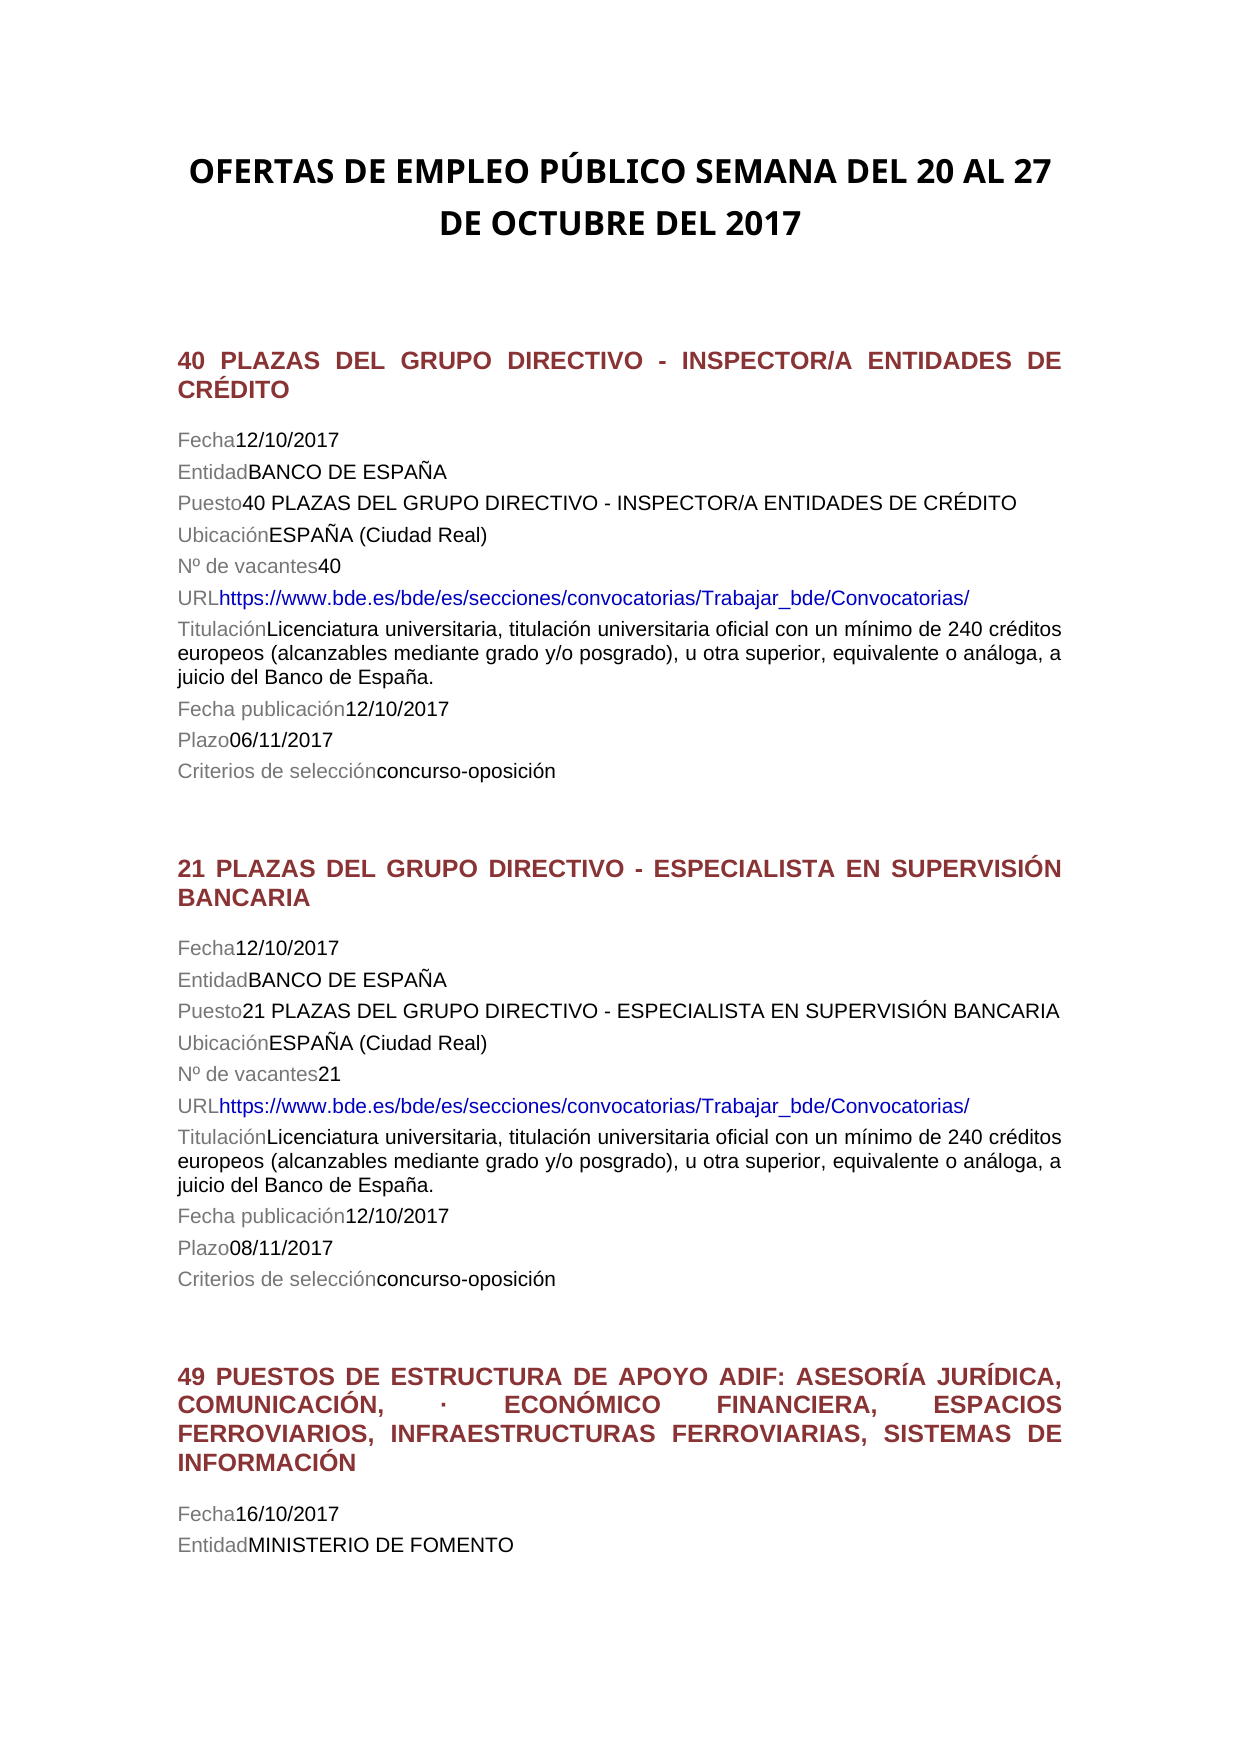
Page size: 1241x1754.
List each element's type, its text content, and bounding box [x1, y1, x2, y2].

text URLhttps://www.bde.es/bde/es/secciones/convocatorias/Trabajar_bde/Convocatorias/ [177, 586, 1063, 609]
text Nº de vacantes40 [177, 554, 1063, 578]
text Criterios de selecciónconcurso-oposición [177, 759, 1063, 783]
text Puesto40 PLAZAS DEL GRUPO DIRECTIVO - INSPECTOR/A ENTIDADES DE CRÉDITO [177, 491, 1063, 515]
text EntidadBANCO DE ESPAÑA [177, 460, 1063, 484]
text 49 PUESTOS DE ESTRUCTURA DE APOYO ADIF: ASESORÍA JURÍDICA, COMUNICACIÓN, · ECONÓMICO FINANCIERA, ESPACIOS FERROVIARIOS, INFRAESTRUCTURAS FERROVIARIAS, SISTEMAS DE INFORMACIÓN [177, 1362, 1063, 1477]
text Fecha publicación12/10/2017 [177, 1204, 1063, 1228]
text UbicaciónESPAÑA (Ciudad Real) [177, 1031, 1063, 1054]
text Fecha16/10/2017 [177, 1502, 1063, 1526]
text OFERTAS DE EMPLEO PÚBLICO SEMANA DEL 20 AL 27 DE OCTUBRE DEL 2017 [177, 148, 1063, 245]
text Plazo06/11/2017 [177, 728, 1063, 752]
text TitulaciónLicenciatura universitaria, titulación universitaria oficial con un mínimo de 240 créditos europeos (alcanzables mediante grado y/o posgrado), u otra superior, equivalente o análoga, a juicio del Banco de España. [177, 1125, 1063, 1197]
text Fecha12/10/2017 [177, 428, 1063, 452]
text Fecha publicación12/10/2017 [177, 696, 1063, 720]
text 21 PLAZAS DEL GRUPO DIRECTIVO - ESPECIALISTA EN SUPERVISIÓN BANCARIA [177, 854, 1063, 911]
text URLhttps://www.bde.es/bde/es/secciones/convocatorias/Trabajar_bde/Convocatorias/ [177, 1093, 1063, 1117]
text EntidadMINISTERIO DE FOMENTO [177, 1533, 1063, 1557]
text Criterios de selecciónconcurso-oposición [177, 1267, 1063, 1291]
text Plazo08/11/2017 [177, 1236, 1063, 1260]
text TitulaciónLicenciatura universitaria, titulación universitaria oficial con un mínimo de 240 créditos europeos (alcanzables mediante grado y/o posgrado), u otra superior, equivalente o análoga, a juicio del Banco de España. [177, 617, 1063, 689]
text 40 PLAZAS DEL GRUPO DIRECTIVO - INSPECTOR/A ENTIDADES DE CRÉDITO [177, 346, 1063, 403]
text Nº de vacantes21 [177, 1062, 1063, 1086]
text Fecha12/10/2017 [177, 936, 1063, 960]
text Puesto21 PLAZAS DEL GRUPO DIRECTIVO - ESPECIALISTA EN SUPERVISIÓN BANCARIA [177, 999, 1063, 1023]
text EntidadBANCO DE ESPAÑA [177, 968, 1063, 992]
text UbicaciónESPAÑA (Ciudad Real) [177, 523, 1063, 547]
